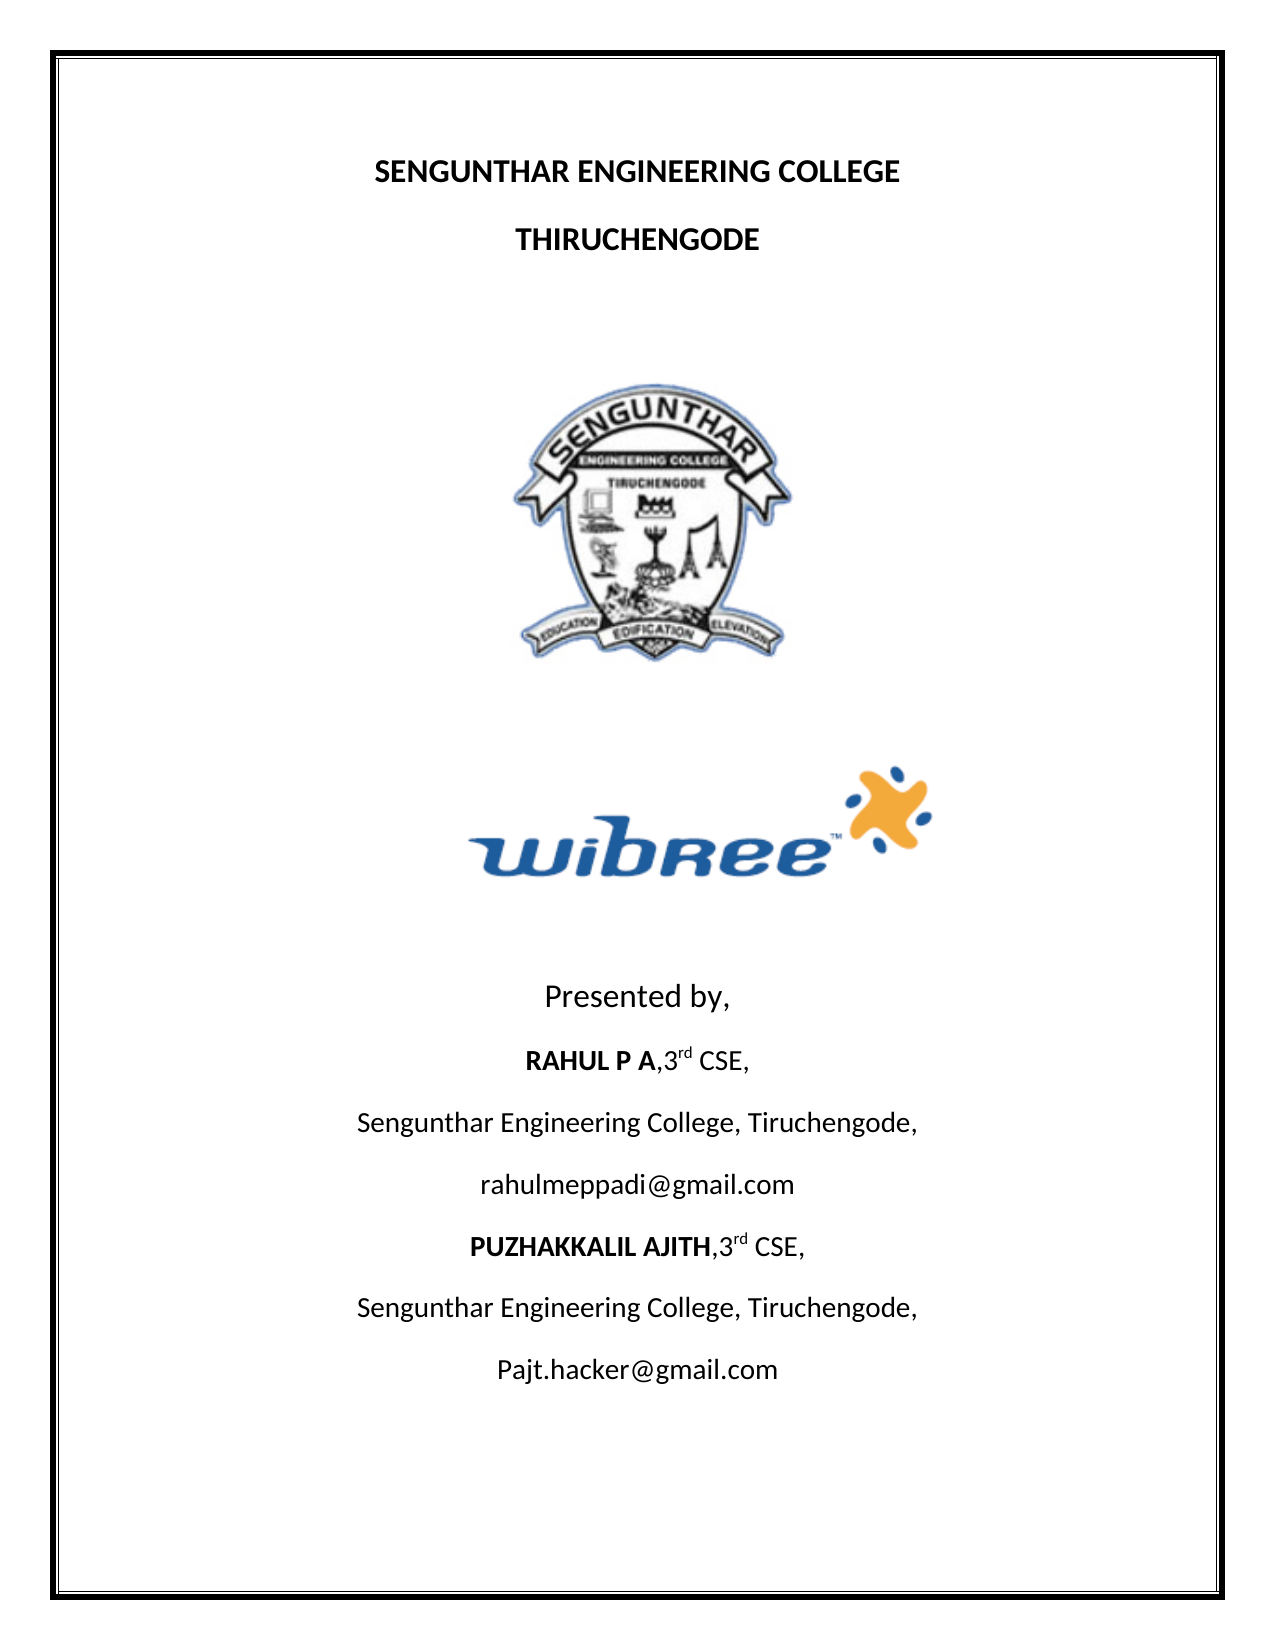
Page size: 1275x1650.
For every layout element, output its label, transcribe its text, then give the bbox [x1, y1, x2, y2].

text Sengunthar Engineering College, Tiruchengode, [150, 1104, 1125, 1140]
text RAHUL P A,3rd CSE, [150, 1042, 1125, 1078]
text Pajt.hacker@gmail.com [150, 1351, 1125, 1387]
text Presented by, [150, 975, 1125, 1016]
picture [509, 381, 799, 662]
picture [467, 758, 936, 881]
text Sengunthar Engineering College, Tiruchengode, [150, 1289, 1125, 1325]
text rahulmeppadi@gmail.com [150, 1166, 1125, 1202]
text SENGUNTHAR ENGINEERING COLLEGE [150, 150, 1125, 191]
text PUZHAKKALIL AJITH,3rd CSE, [150, 1228, 1125, 1263]
text THIRUCHENGODE [150, 218, 1125, 258]
